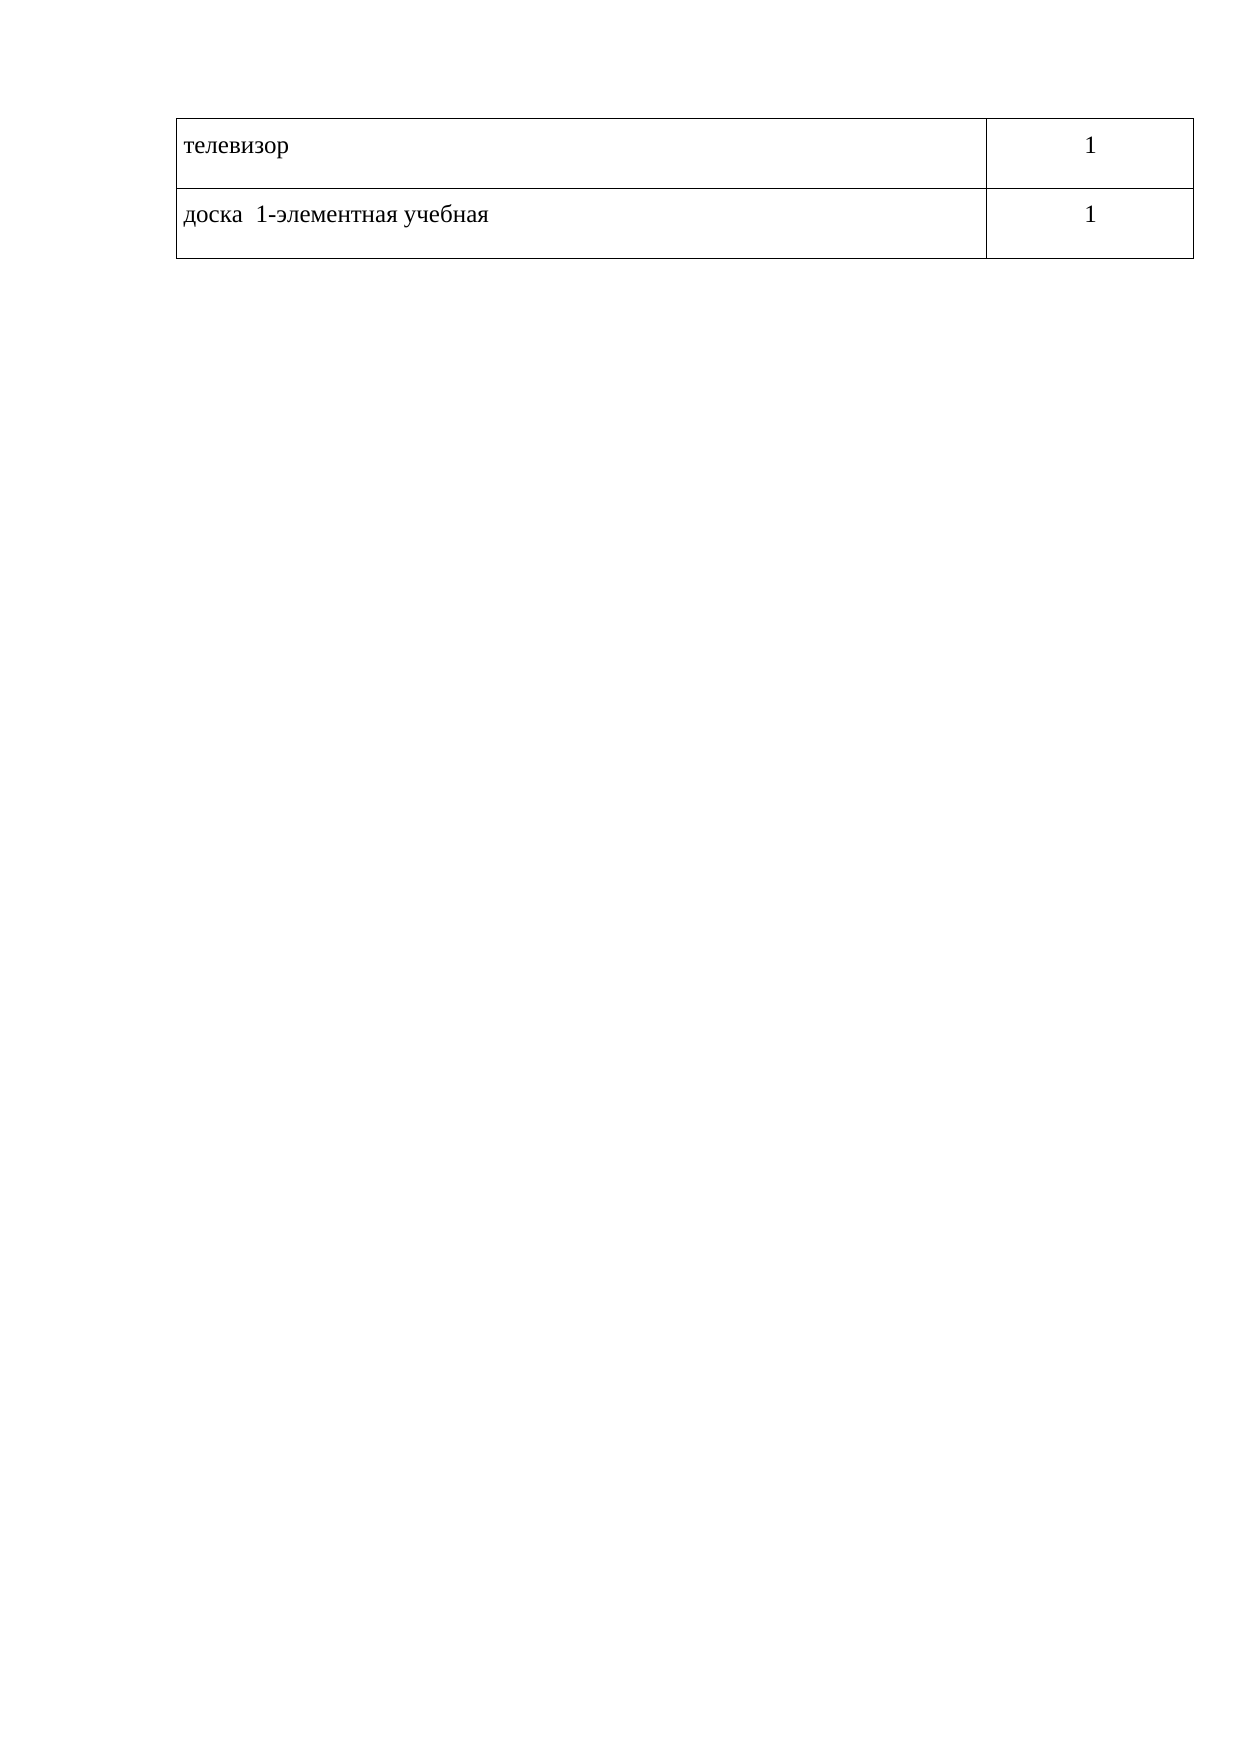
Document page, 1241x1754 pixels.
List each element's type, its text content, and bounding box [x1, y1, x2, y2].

table_cell 1 [987, 189, 1193, 258]
table_cell доска 1-элементная учебная [177, 189, 986, 258]
table_cell 1 [987, 119, 1193, 188]
table_cell телевизор [177, 119, 986, 188]
